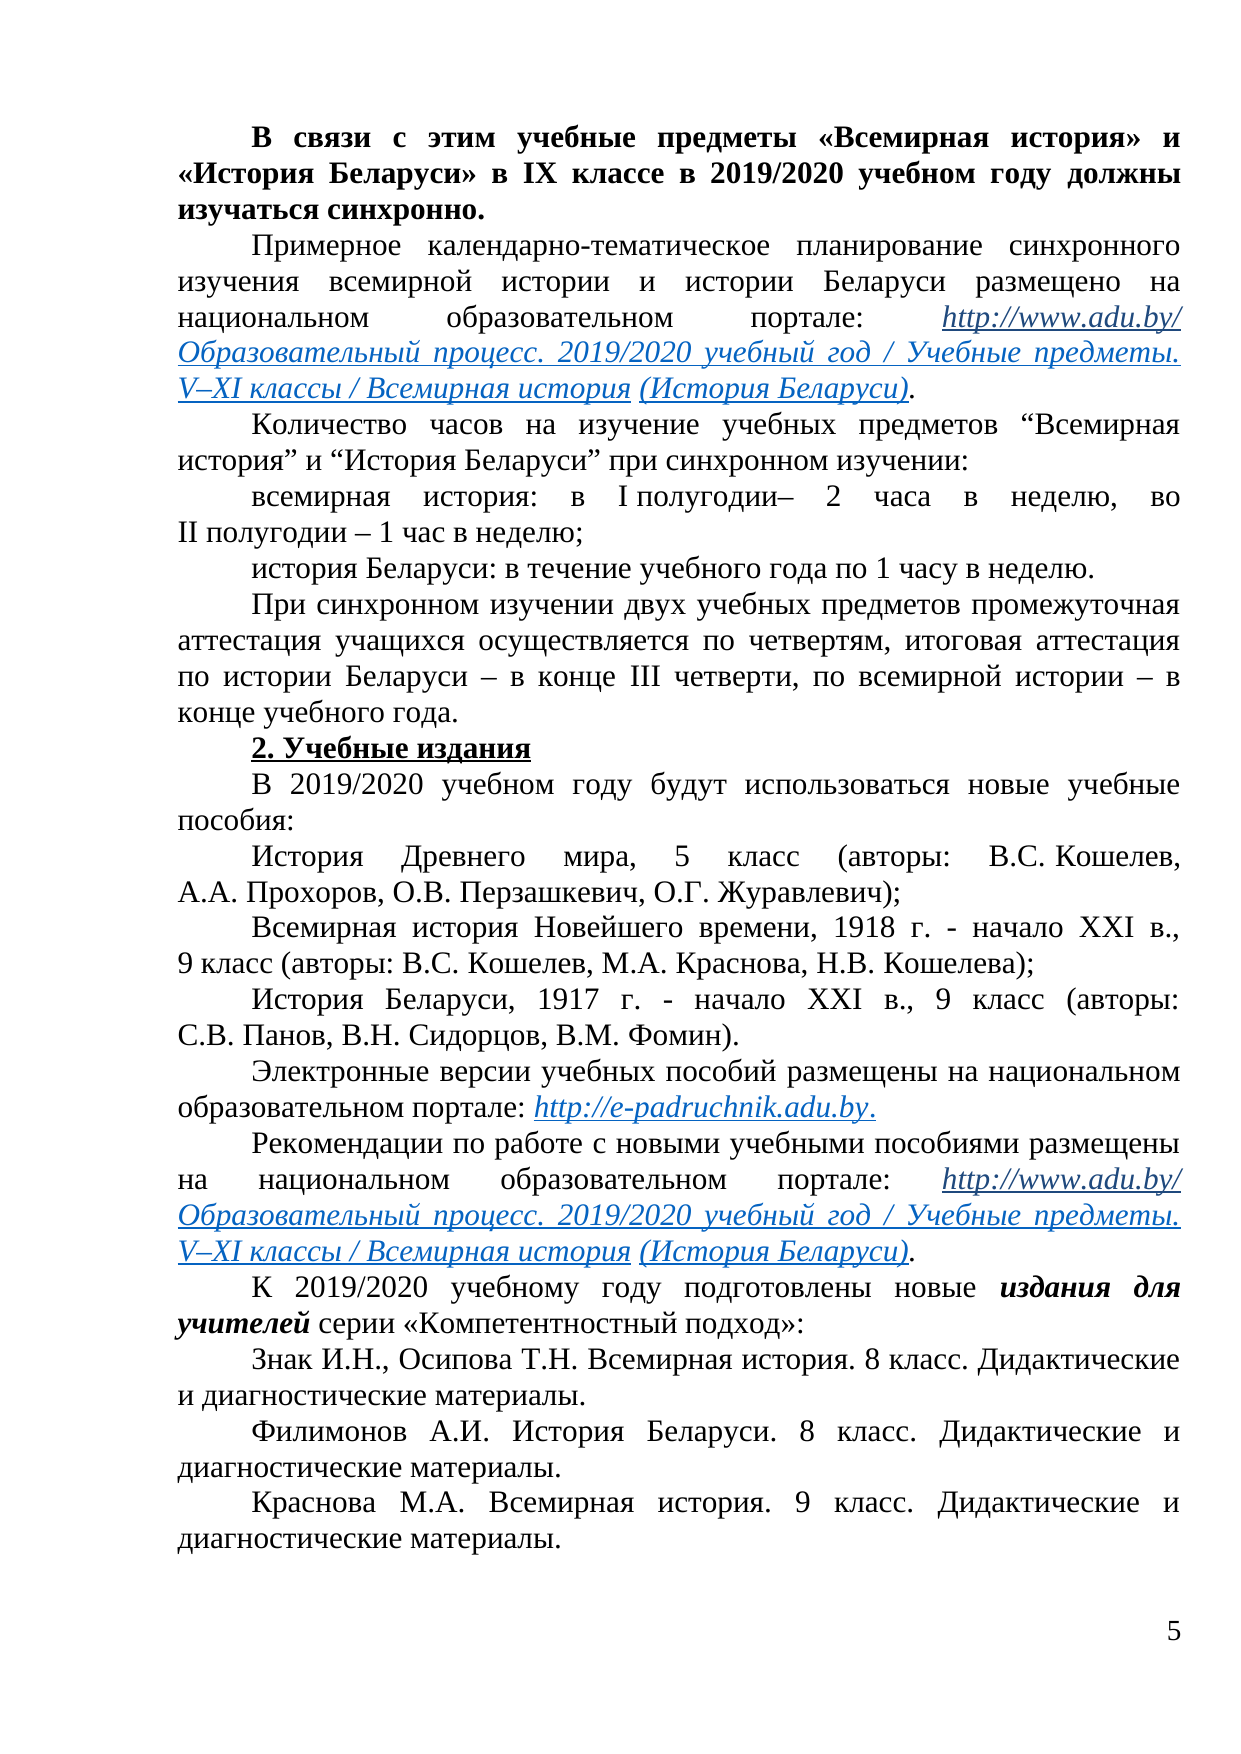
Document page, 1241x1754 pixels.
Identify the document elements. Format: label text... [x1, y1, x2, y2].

text Филимонов А.И. История Беларуси. 8 класс. Дидактические и диагностические материалы. [177, 1412, 1181, 1484]
text Количество часов на изучение учебных предметов “Всемирная история” и “История Беларуси” при синхронном изучении: [177, 406, 1181, 477]
text всемирная история: в I полугодии– 2 часа в неделю, во II полугодии – 1 час в неделю; [177, 477, 1181, 549]
text 2. Учебные издания [177, 729, 1181, 765]
text История Беларуси, 1917 г. - начало XXI в., 9 класс (авторы: С.В. Панов, В.Н. Сидорцов, В.М. Фомин). [177, 981, 1181, 1052]
text История Древнего мира, 5 класс (авторы: В.С. Кошелев, А.А. Прохоров, О.В. Перзашкевич, О.Г. Журавлевич); [177, 837, 1181, 909]
text Рекомендации по работе с новыми учебными пособиями размещены на национальном образовательном портале: http://www.adu.by/ Образовательный процесс. 2019/2020 учебный год / Учебные предметы. V–XI классы / Всемирная история (История Беларуси). [177, 1124, 1181, 1227]
text В связи с этим учебные предметы «Всемирная история» и «История Беларуси» в IX классе в 2019/2020 учебном году должны изучаться синхронно. [177, 118, 1181, 226]
text При синхронном изучении двух учебных предметов промежуточная аттестация учащихся осуществляется по четвертям, итоговая аттестация по истории Беларуси – в конце ІІІ четверти, по всемирной истории – в конце учебного года. [177, 585, 1181, 729]
text К 2019/2020 учебному году подготовлены новые издания для учителей серии «Компетентностный подход»: [177, 1268, 1181, 1340]
text Электронные версии учебных пособий размещены на национальном образовательном портале: http://e-padruchnik.adu.by. [177, 1052, 1181, 1124]
text В 2019/2020 учебном году будут использоваться новые учебные пособия: [177, 765, 1181, 837]
text Краснова М.А. Всемирная история. 9 класс. Дидактические и диагностические материалы. [177, 1484, 1181, 1556]
text Примерное календарно-тематическое планирование синхронного изучения всемирной истории и истории Беларуси размещено на национальном образовательном портале: http://www.adu.by/ Образовательный процесс. 2019/2020 учебный год / Учебные предметы. V–XI классы / Всемирная история (История Беларуси). [177, 366, 1181, 406]
text Примерное календарно-тематическое планирование синхронного изучения всемирной истории и истории Беларуси размещено на национальном образовательном портале: http://www.adu.by/ Образовательный процесс. 2019/2020 учебный год / Учебные предметы. V–XI классы / Всемирная история (История Беларуси). [177, 226, 1181, 365]
text Всемирная история Новейшего времени, 1918 г. - начало XXI в., 9 класс (авторы: В.С. Кошелев, М.А. Краснова, Н.В. Кошелева); [177, 909, 1181, 981]
text история Беларуси: в течение учебного года по 1 часу в неделю. [177, 549, 1181, 585]
text Рекомендации по работе с новыми учебными пособиями размещены на национальном образовательном портале: http://www.adu.by/ Образовательный процесс. 2019/2020 учебный год / Учебные предметы. V–XI классы / Всемирная история (История Беларуси). [177, 1228, 1181, 1268]
text Знак И.Н., Осипова Т.Н. Всемирная история. 8 класс. Дидактические и диагностические материалы. [177, 1340, 1181, 1412]
